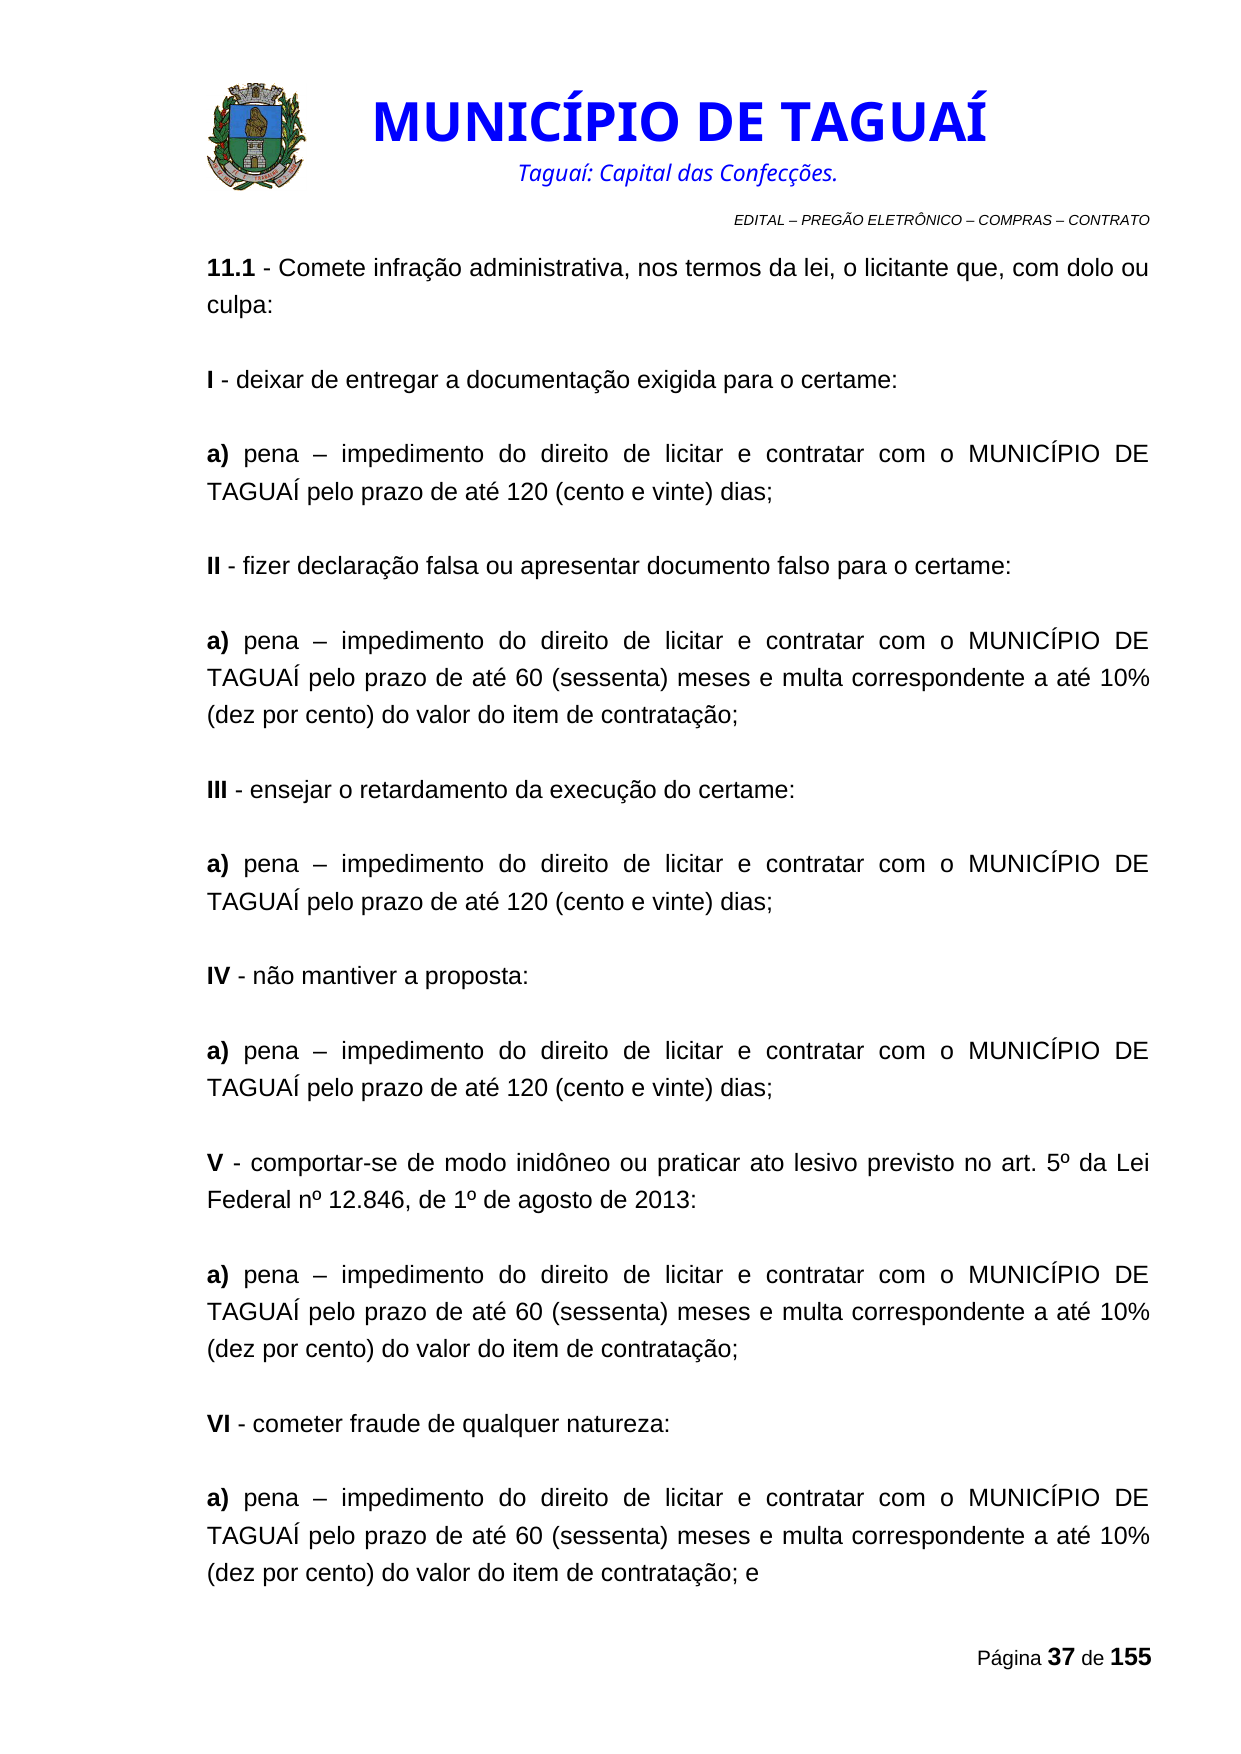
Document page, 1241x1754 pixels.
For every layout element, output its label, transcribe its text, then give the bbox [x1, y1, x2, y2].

text 11.1 - Comete infração administrativa, nos termos da lei, o licitante que, com dolo ou culpa: [207, 253, 1152, 319]
text a) pena – impedimento do direito de licitar e contratar com o MUNICÍPIO DE TAGUAÍ pelo prazo de até 60 (sessenta) meses e multa correspondente a até 10% (dez por cento) do valor do item de contratação; e [207, 1483, 1152, 1587]
text a) pena – impedimento do direito de licitar e contratar com o MUNICÍPIO DE TAGUAÍ pelo prazo de até 120 (cento e vinte) dias; [207, 439, 1152, 505]
text a) pena – impedimento do direito de licitar e contratar com o MUNICÍPIO DE TAGUAÍ pelo prazo de até 120 (cento e vinte) dias; [207, 1036, 1152, 1102]
text a) pena – impedimento do direito de licitar e contratar com o MUNICÍPIO DE TAGUAÍ pelo prazo de até 120 (cento e vinte) dias; [207, 849, 1152, 915]
text III - ensejar o retardamento da execução do certame: [207, 775, 1152, 803]
text a) pena – impedimento do direito de licitar e contratar com o MUNICÍPIO DE TAGUAÍ pelo prazo de até 60 (sessenta) meses e multa correspondente a até 10% (dez por cento) do valor do item de contratação; [207, 1259, 1152, 1363]
text I - deixar de entregar a documentação exigida para o certame: [207, 364, 1152, 393]
text II - fizer declaração falsa ou apresentar documento falso para o certame: [207, 551, 1152, 580]
text V - comportar-se de modo inidôneo ou praticar ato lesivo previsto no art. 5º da Lei Federal nº 12.846, de 1º de agosto de 2013: [207, 1148, 1152, 1214]
text a) pena – impedimento do direito de licitar e contratar com o MUNICÍPIO DE TAGUAÍ pelo prazo de até 60 (sessenta) meses e multa correspondente a até 10% (dez por cento) do valor do item de contratação; [207, 626, 1152, 729]
text VI - cometer fraude de qualquer natureza: [207, 1409, 1152, 1437]
text IV - não mantiver a proposta: [207, 961, 1152, 990]
